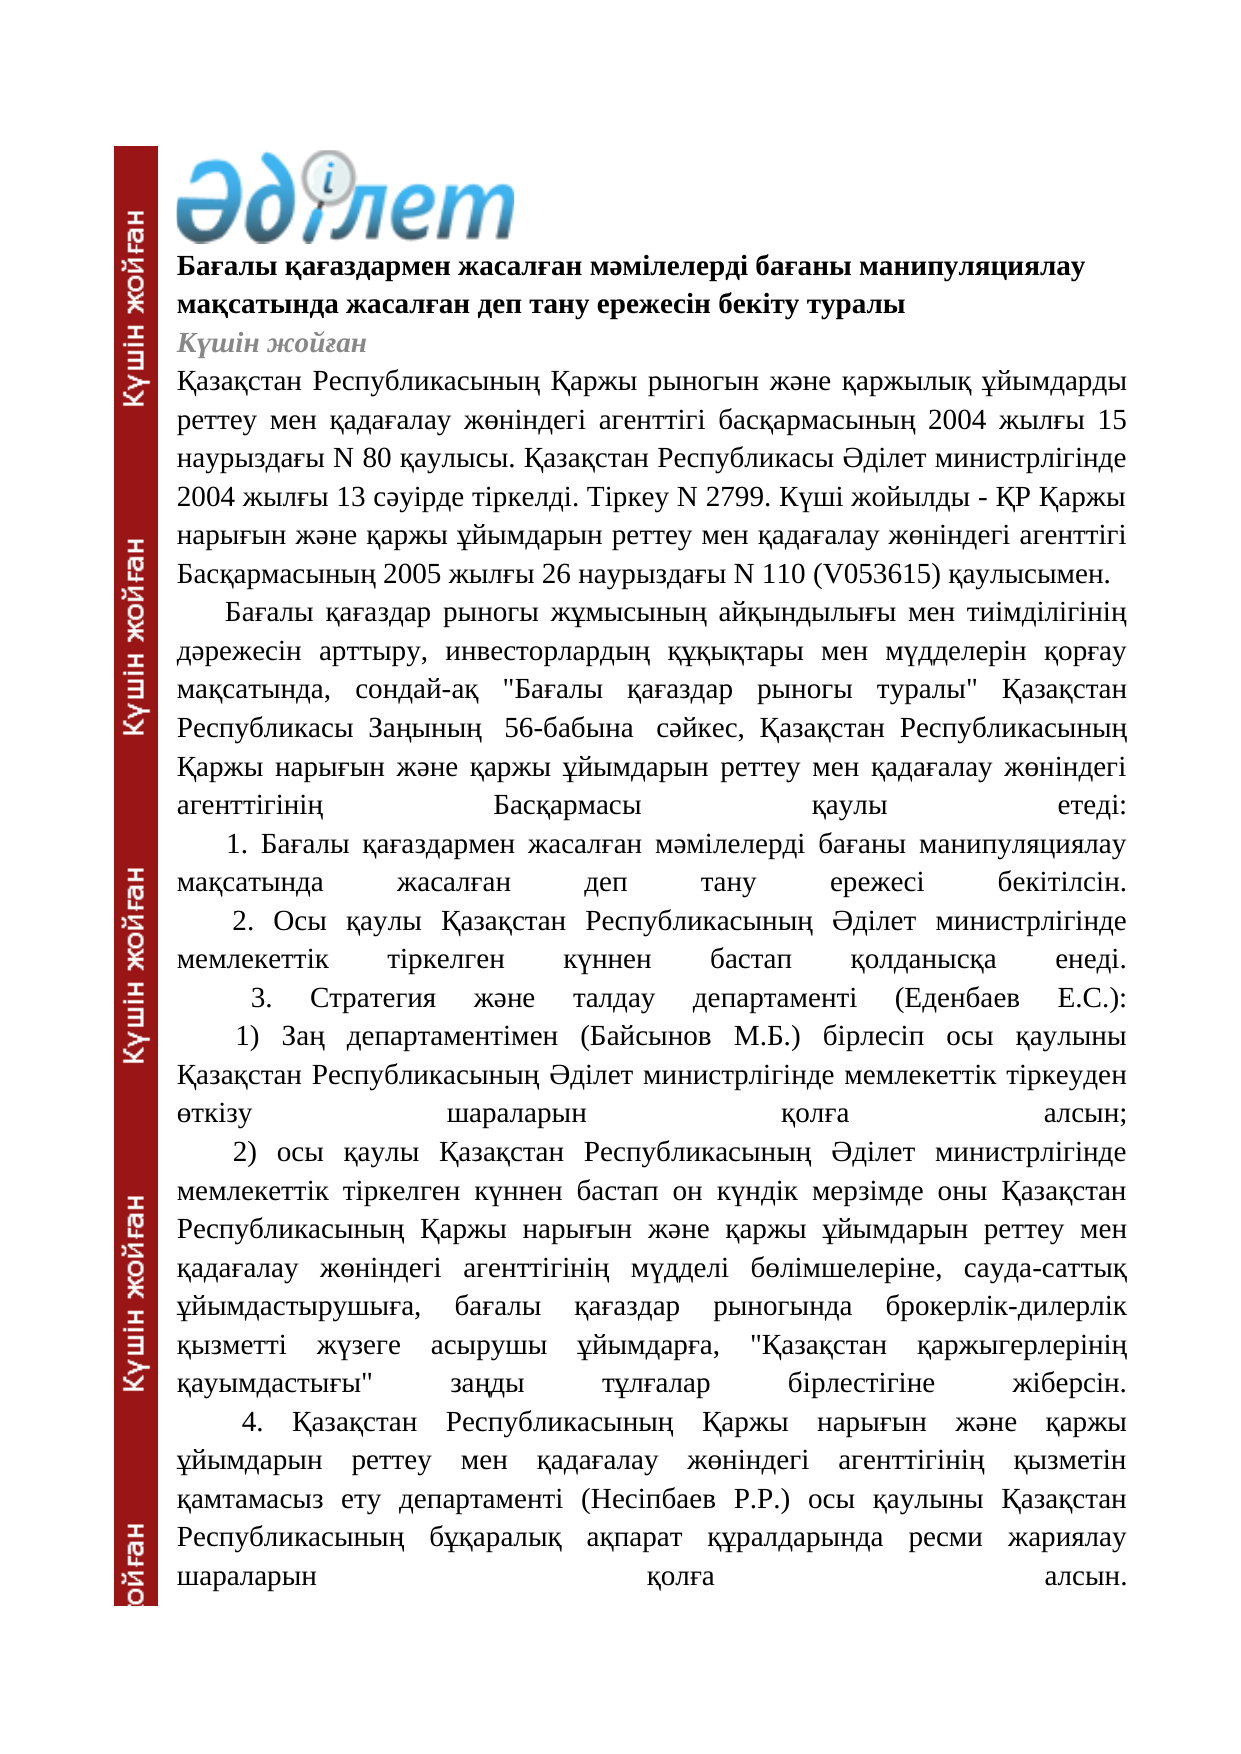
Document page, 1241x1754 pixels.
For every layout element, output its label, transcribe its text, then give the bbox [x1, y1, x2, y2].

picture [114, 589, 158, 594]
picture [114, 358, 158, 363]
text Қазақстан Республикасының Қаржы рыногын және қаржылық ұйымдарды реттеу мен қадағалау жөніндегі агенттігі басқармасының 2004 жылғы 15 наурыздағы N 80 қаулысы. Қазақстан Республикасы Әділет министрлігінде 2004 жылғы 13 сәуірде тіркелді. Тіркеу N 2799. Күші жойылды - ҚР Қаржы нарығын және қаржы ұйымдарын реттеу мен қадағалау жөніндегі агенттігі Басқармасының 2005 жылғы 26 наурыздағы N 110 (V053615) қаулысымен. [112, 363, 1128, 589]
picture [114, 320, 158, 325]
picture [176, 150, 515, 244]
picture [114, 1592, 158, 1606]
picture [114, 146, 158, 248]
text Бағалы қағаздармен жасалған мәмілелерді бағаны манипуляциялау мақсатында жасалған деп тану ережесін бекіту туралы [112, 248, 1128, 320]
text Күшін жойған [112, 325, 1128, 358]
